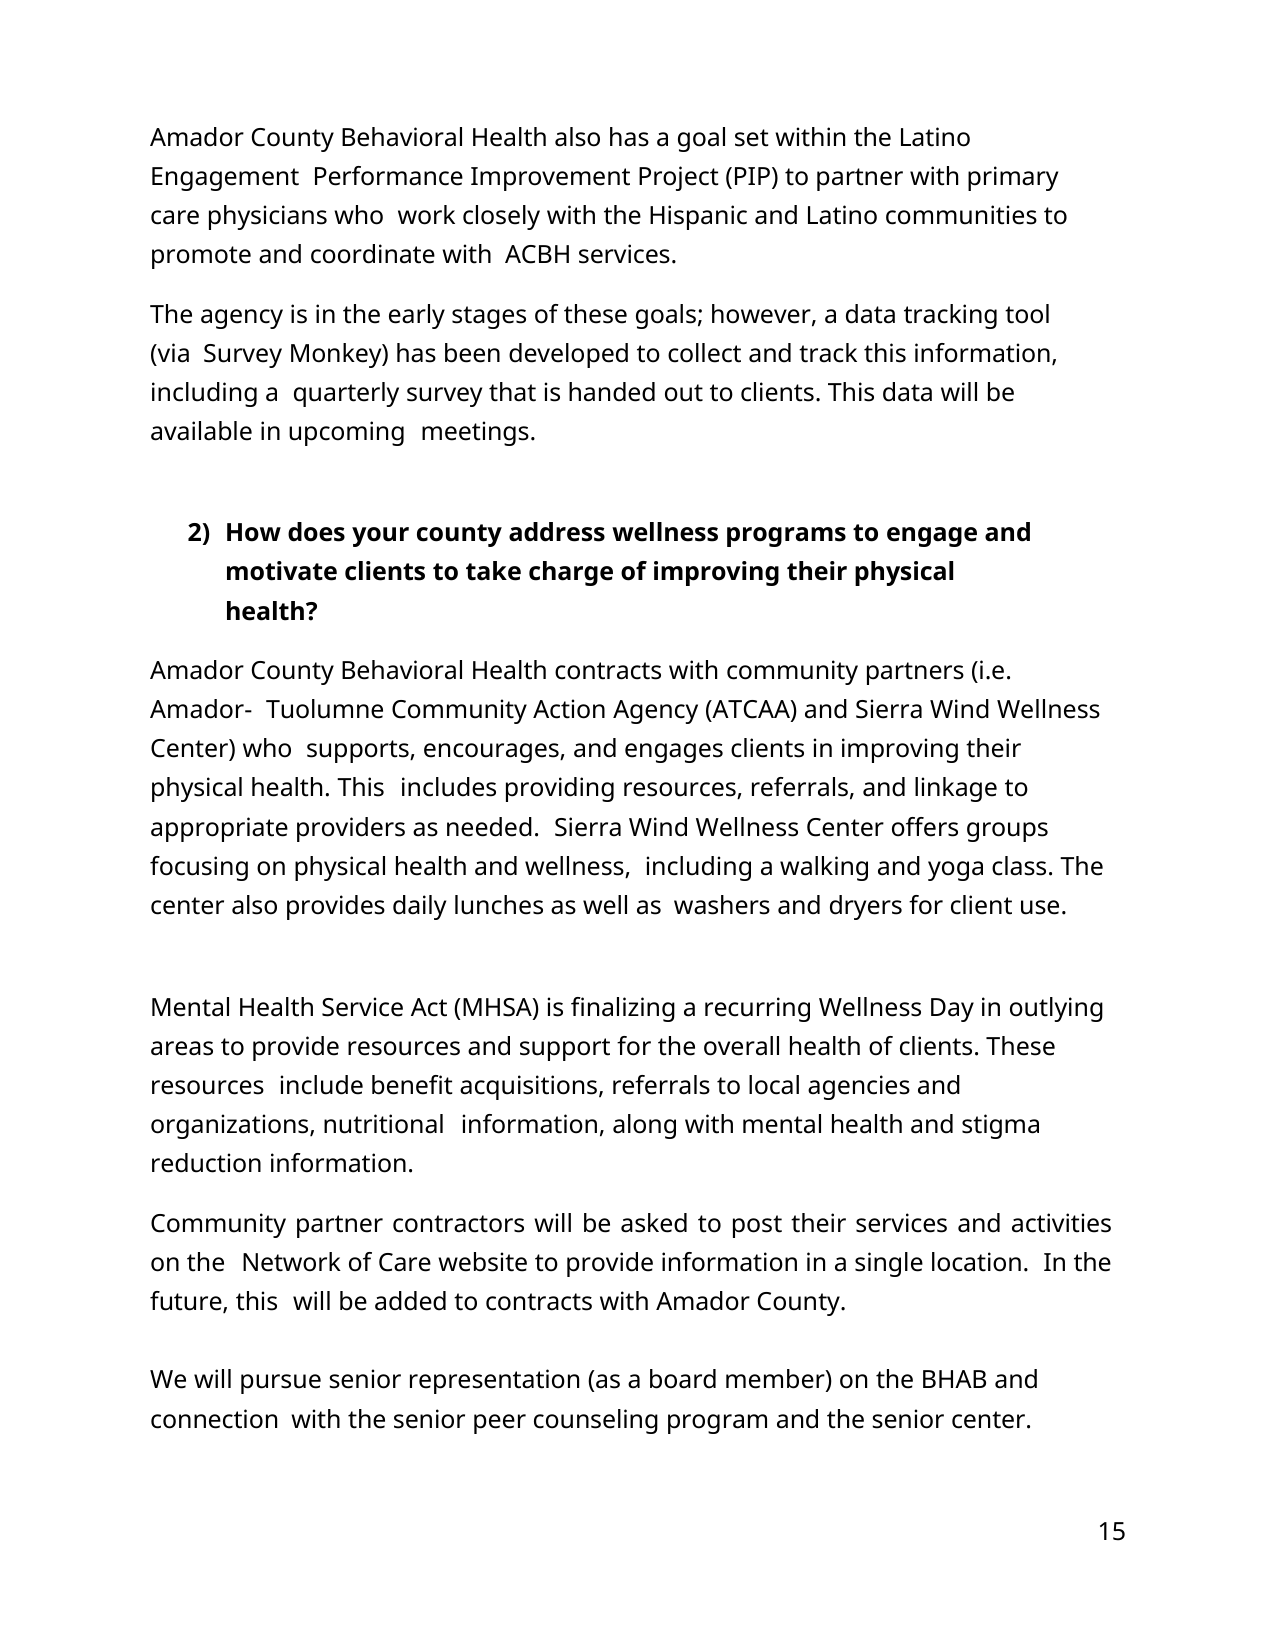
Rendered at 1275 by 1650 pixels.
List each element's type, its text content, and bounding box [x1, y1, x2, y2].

text Mental Health Service Act (MHSA) is finalizing a recurring Wellness Day in outlying areas to provide resources and support for the overall health of clients. These resources include benefit acquisitions, referrals to local agencies and organizations, nutritional information, along with mental health and stigma reduction information. [150, 989, 1122, 1180]
text Community partner contractors will be asked to post their services and activities on the Network of Care website to provide information in a single location. In the future, this will be added to contracts with Amador County. [150, 1206, 1112, 1318]
subtitle How does your county address wellness programs to engage and motivate clients to take charge of improving their physical health? [187, 515, 1050, 627]
text The agency is in the early stages of these goals; however, a data tracking tool (via Survey Monkey) has been developed to collect and track this information, including a quarterly survey that is handed out to clients. This data will be available in upcoming meetings. [150, 297, 1081, 447]
text We will pursue senior representation (as a board member) on the BHAB and connection with the senior peer counseling program and the senior center. [150, 1362, 1122, 1435]
text Amador County Behavioral Health contracts with community partners (i.e. Amador- Tuolumne Community Action Agency (ATCAA) and Sierra Wind Wellness Center) who supports, encourages, and engages clients in improving their physical health. This includes providing resources, referrals, and linkage to appropriate providers as needed. Sierra Wind Wellness Center offers groups focusing on physical health and wellness, including a walking and yoga class. The center also provides daily lunches as well as washers and dryers for client use. [150, 653, 1111, 922]
text Amador County Behavioral Health also has a goal set within the Latino Engagement Performance Improvement Project (PIP) to partner with primary care physicians who work closely with the Hispanic and Latino communities to promote and coordinate with ACBH services. [150, 120, 1111, 271]
